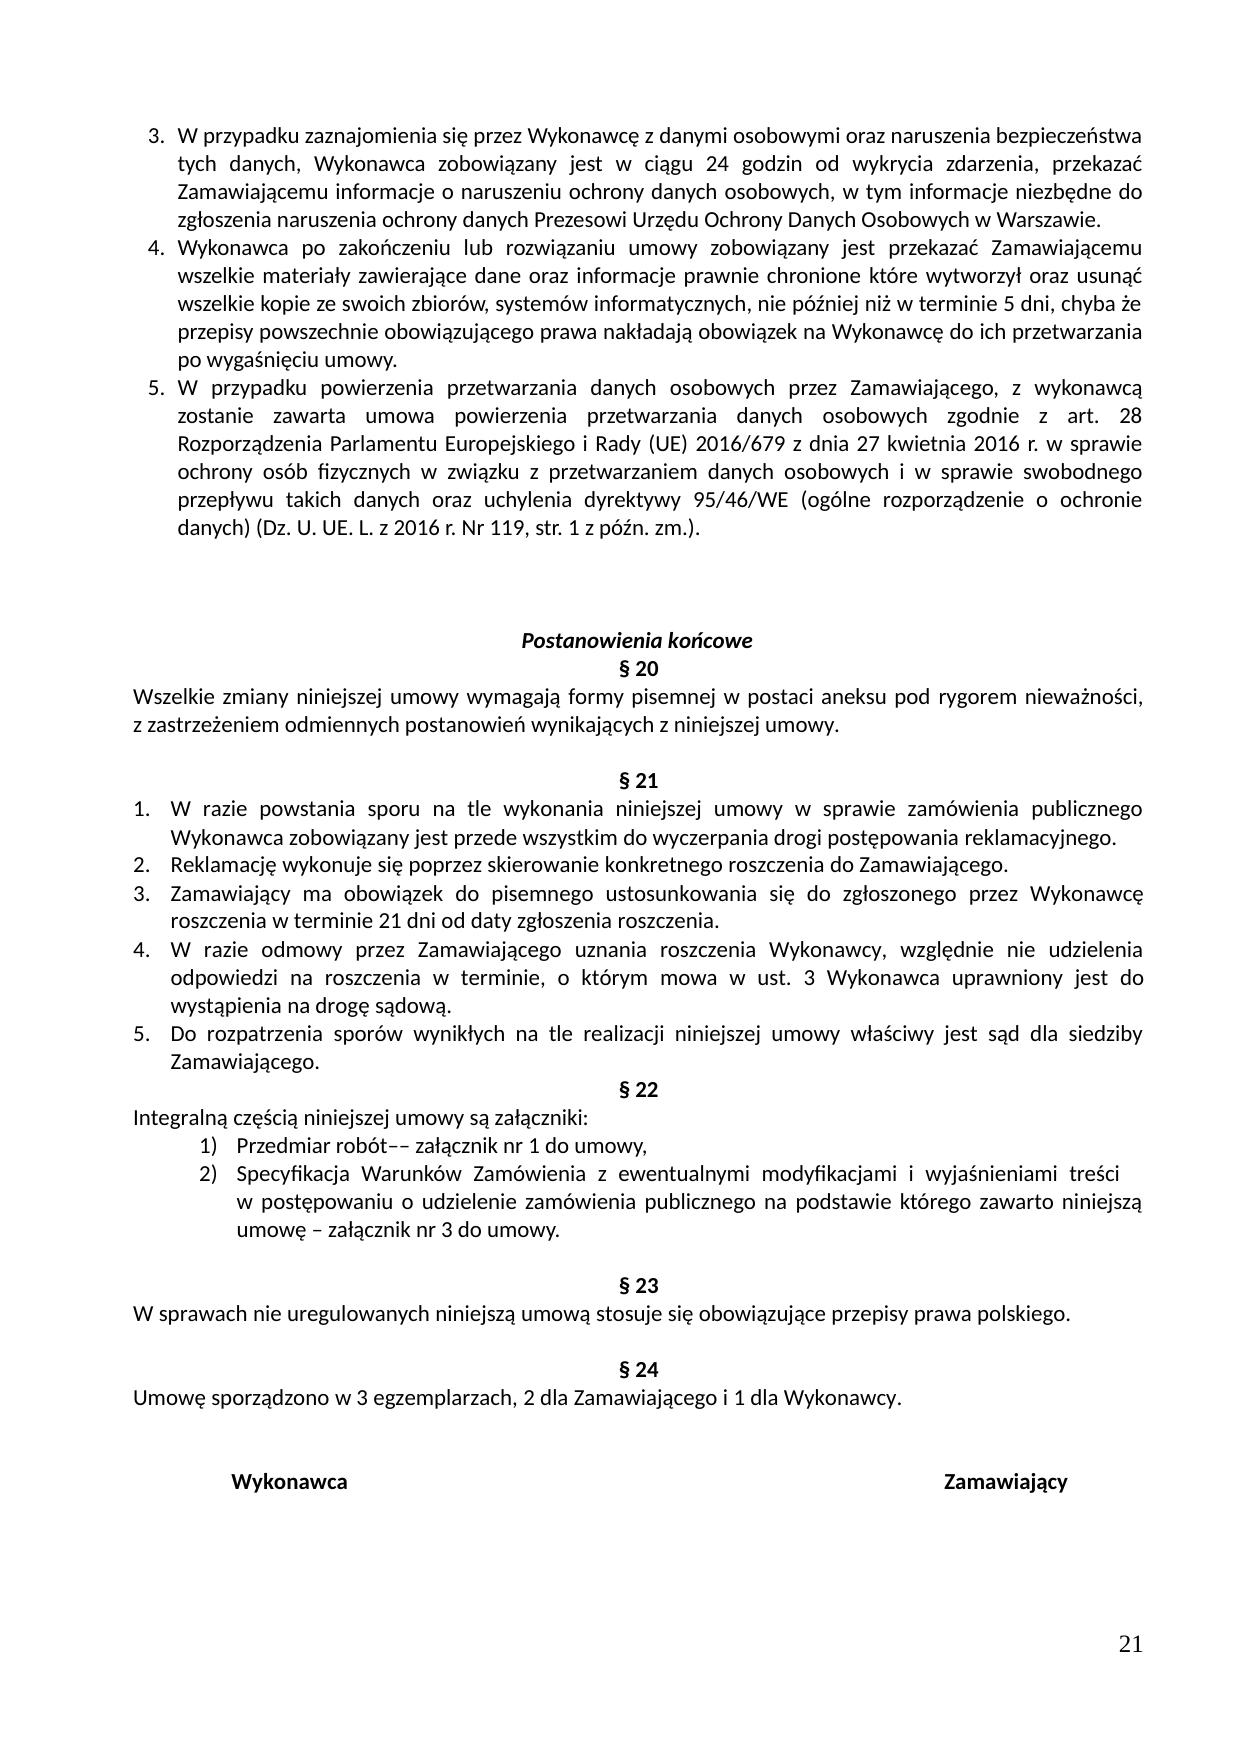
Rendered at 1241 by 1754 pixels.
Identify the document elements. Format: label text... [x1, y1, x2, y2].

text § 20 [133, 654, 1144, 682]
text Wszelkie zmiany niniejszej umowy wymagają formy pisemnej w postaci aneksu pod rygorem nieważności, z zastrzeżeniem odmiennych postanowień wynikających z niniejszej umowy. [133, 682, 1144, 738]
text Postanowienia końcowe [133, 626, 1144, 654]
list Reklamację wykonuje się poprzez skierowanie konkretnego roszczenia do Zamawiającego. [133, 851, 1144, 879]
text Umowę sporządzono w 3 egzemplarzach, 2 dla Zamawiającego i 1 dla Wykonawcy. [133, 1383, 1144, 1411]
list Zamawiający ma obowiązek do pisemnego ustosunkowania się do zgłoszonego przez Wykonawcę roszczenia w terminie 21 dni od daty zgłoszenia roszczenia. [133, 879, 1144, 935]
list Specyfikacja Warunków Zamówienia z ewentualnymi modyfikacjami i wyjaśnieniami treści w postępowaniu o udzielenie zamówienia publicznego na podstawie którego zawarto niniejszą umowę – załącznik nr 3 do umowy. [199, 1159, 1144, 1243]
list Do rozpatrzenia sporów wynikłych na tle realizacji niniejszej umowy właściwy jest sąd dla siedziby Zamawiającego. [133, 1019, 1144, 1075]
list Wykonawca po zakończeniu lub rozwiązaniu umowy zobowiązany jest przekazać Zamawiającemu wszelkie materiały zawierające dane oraz informacje prawnie chronione które wytworzył oraz usunąć wszelkie kopie ze swoich zbiorów, systemów informatycznych, nie później niż w terminie 5 dni, chyba że przepisy powszechnie obowiązującego prawa nakładają obowiązek na Wykonawcę do ich przetwarzania po wygaśnięciu umowy. [148, 233, 1144, 373]
subtitle Wykonawca Zamawiający [133, 1467, 1144, 1523]
text W sprawach nie uregulowanych niniejszą umową stosuje się obowiązujące przepisy prawa polskiego. [133, 1299, 1144, 1327]
text § 24 [133, 1355, 1144, 1383]
list W przypadku powierzenia przetwarzania danych osobowych przez Zamawiającego, z wykonawcą zostanie zawarta umowa powierzenia przetwarzania danych osobowych zgodnie z art. 28 Rozporządzenia Parlamentu Europejskiego i Rady (UE) 2016/679 z dnia 27 kwietnia 2016 r. w sprawie ochrony osób fizycznych w związku z przetwarzaniem danych osobowych i w sprawie swobodnego przepływu takich danych oraz uchylenia dyrektywy 95/46/WE (ogólne rozporządzenie o ochronie danych) (Dz. U. UE. L. z 2016 r. Nr 119, str. 1 z późn. zm.). [148, 373, 1144, 541]
list Przedmiar robót–– załącznik nr 1 do umowy, [199, 1131, 1144, 1159]
text § 21 [133, 767, 1144, 794]
text § 22 [133, 1075, 1144, 1103]
list W przypadku zaznajomienia się przez Wykonawcę z danymi osobowymi oraz naruszenia bezpieczeństwa tych danych, Wykonawca zobowiązany jest w ciągu 24 godzin od wykrycia zdarzenia, przekazać Zamawiającemu informacje o naruszeniu ochrony danych osobowych, w tym informacje niezbędne do zgłoszenia naruszenia ochrony danych Prezesowi Urzędu Ochrony Danych Osobowych w Warszawie. [148, 121, 1144, 233]
list W razie powstania sporu na tle wykonania niniejszej umowy w sprawie zamówienia publicznego Wykonawca zobowiązany jest przede wszystkim do wyczerpania drogi postępowania reklamacyjnego. [133, 794, 1144, 851]
list W razie odmowy przez Zamawiającego uznania roszczenia Wykonawcy, względnie nie udzielenia odpowiedzi na roszczenia w terminie, o którym mowa w ust. 3 Wykonawca uprawniony jest do wystąpienia na drogę sądową. [133, 935, 1144, 1019]
subtitle Integralną częścią niniejszej umowy są załączniki: [133, 1103, 1144, 1131]
list § 23 [133, 1271, 1144, 1299]
